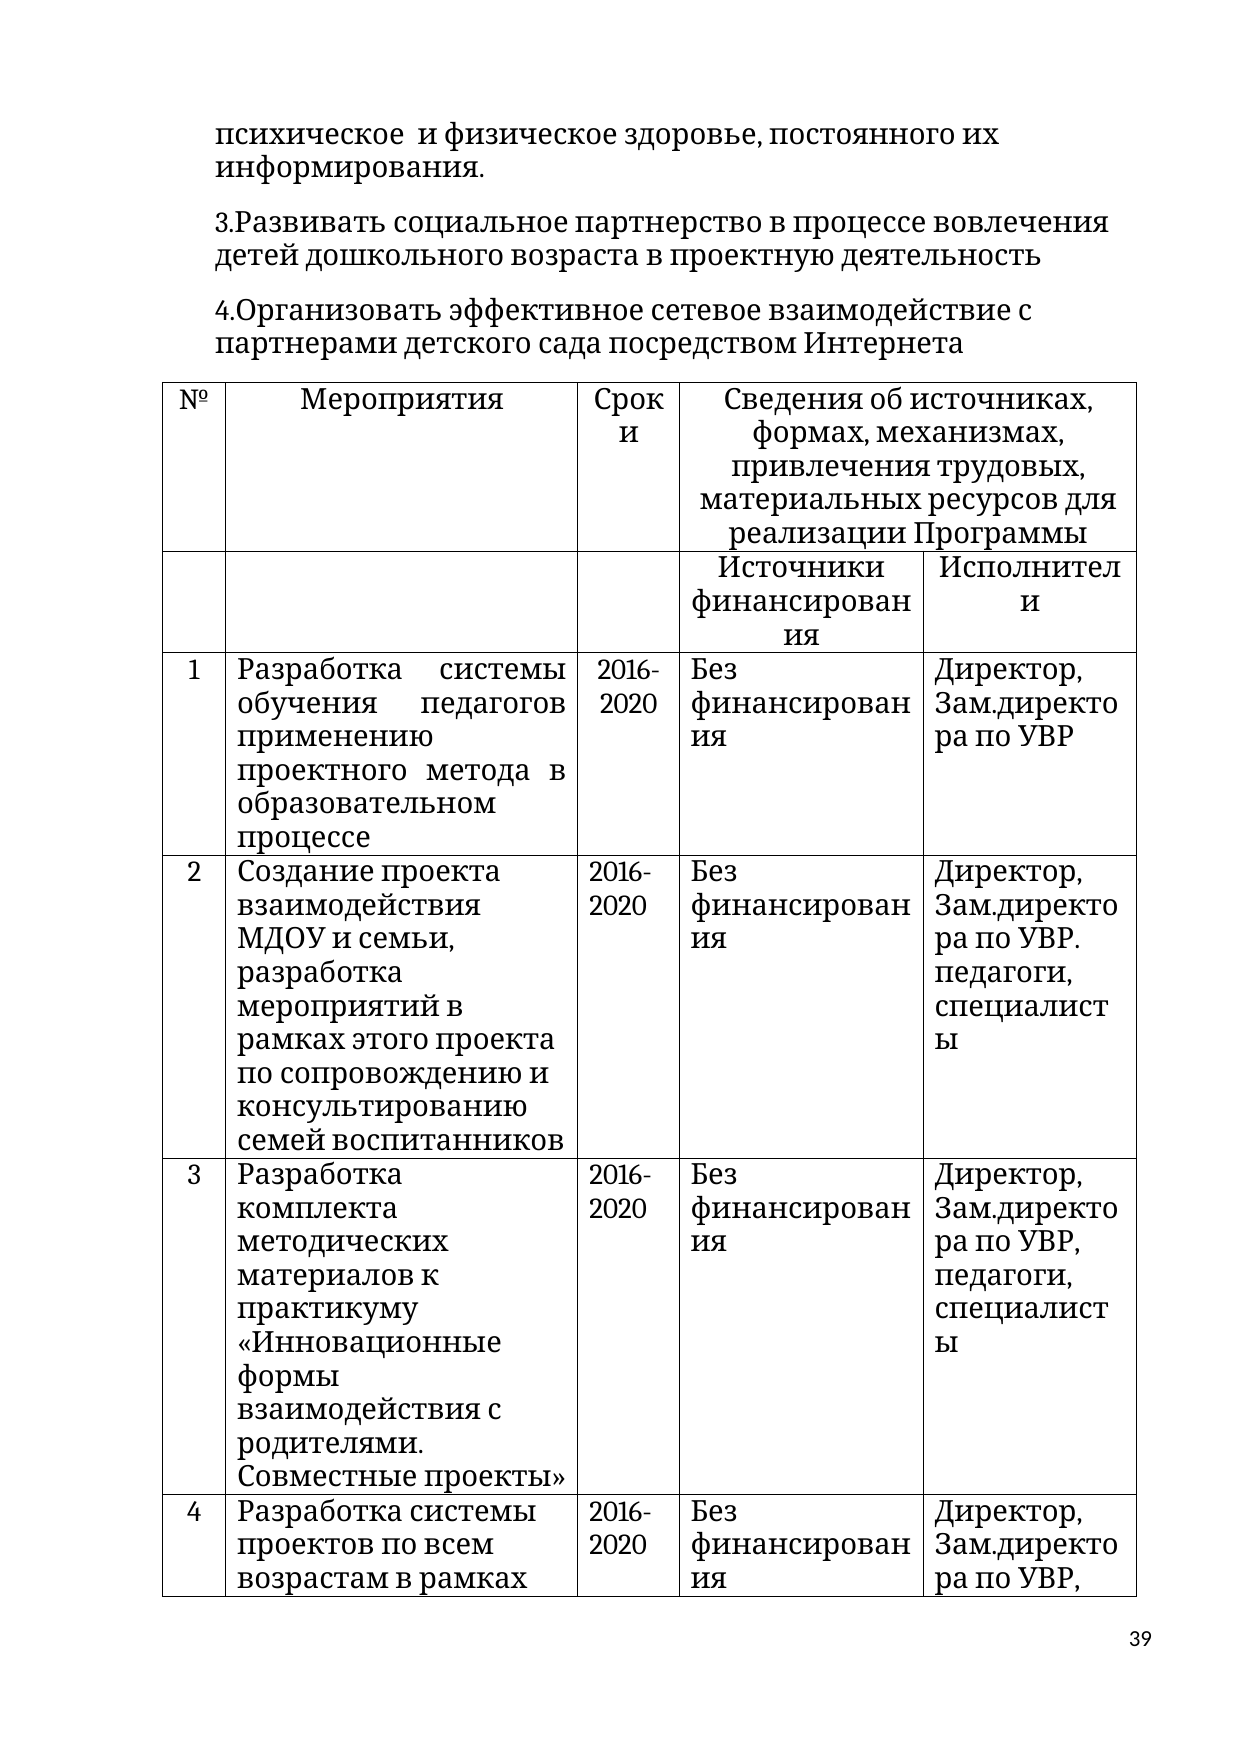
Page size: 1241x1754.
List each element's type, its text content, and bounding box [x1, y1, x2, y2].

table_cell 2016-2020 [578, 1495, 679, 1596]
table_cell Источники финансирования [680, 552, 923, 652]
table_header № [163, 383, 225, 551]
table_cell Исполнители [924, 552, 1136, 652]
table_cell Без финансирования [680, 856, 923, 1157]
table_cell 3 [163, 1159, 225, 1494]
table_cell Разработка комплекта методических материалов к практикуму «Инновационные формы взаимодействия с родителями. Совместные проекты» [226, 1159, 577, 1494]
table_cell 1 [163, 653, 225, 854]
table_cell 2016-2020 [578, 1159, 679, 1494]
table_cell Без финансирования [680, 653, 923, 854]
table_header Сведения об источниках, формах, механизмах, привлечения трудовых, материальных ресурсов для реализации Программы [680, 383, 1136, 551]
table_header Сроки [578, 383, 679, 551]
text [215, 118, 1152, 185]
table_cell 4 [163, 1495, 225, 1596]
table_cell Создание проекта взаимодействия МДОУ и семьи, разработка мероприятий в рамках этого проекта по сопровождению и консультированию семей воспитанников [226, 856, 577, 1157]
table_cell [163, 552, 225, 652]
table_header Мероприятия [226, 383, 577, 551]
text 3.Развивать социальное партнерство в процессе вовлечения детей дошкольного возраста в проектную деятельность [215, 206, 1152, 273]
table_cell 2016-2020 [578, 856, 679, 1157]
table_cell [924, 1495, 1136, 1596]
text 4.Организовать эффективное сетевое взаимодействие с партнерами детского сада посредством Интернета [215, 294, 1152, 361]
table_cell Без финансирования [680, 1159, 923, 1494]
table_cell 2016-2020 [578, 653, 679, 854]
table_cell Без финансирования [680, 1495, 923, 1596]
table_cell [226, 552, 577, 652]
table_cell Директор, Зам.директора по УВР. педагоги, специалисты [924, 856, 1136, 1157]
table_cell Разработка системы обучения педагогов применению проектного метода в образовательном процессе [226, 653, 577, 854]
table_cell Директор, Зам.директора по УВР, педагоги, специалисты [924, 1159, 1136, 1494]
table_cell [578, 552, 679, 652]
table_cell 2 [163, 856, 225, 1157]
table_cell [226, 1495, 577, 1596]
table_cell Директор, Зам.директора по УВР [924, 653, 1136, 854]
